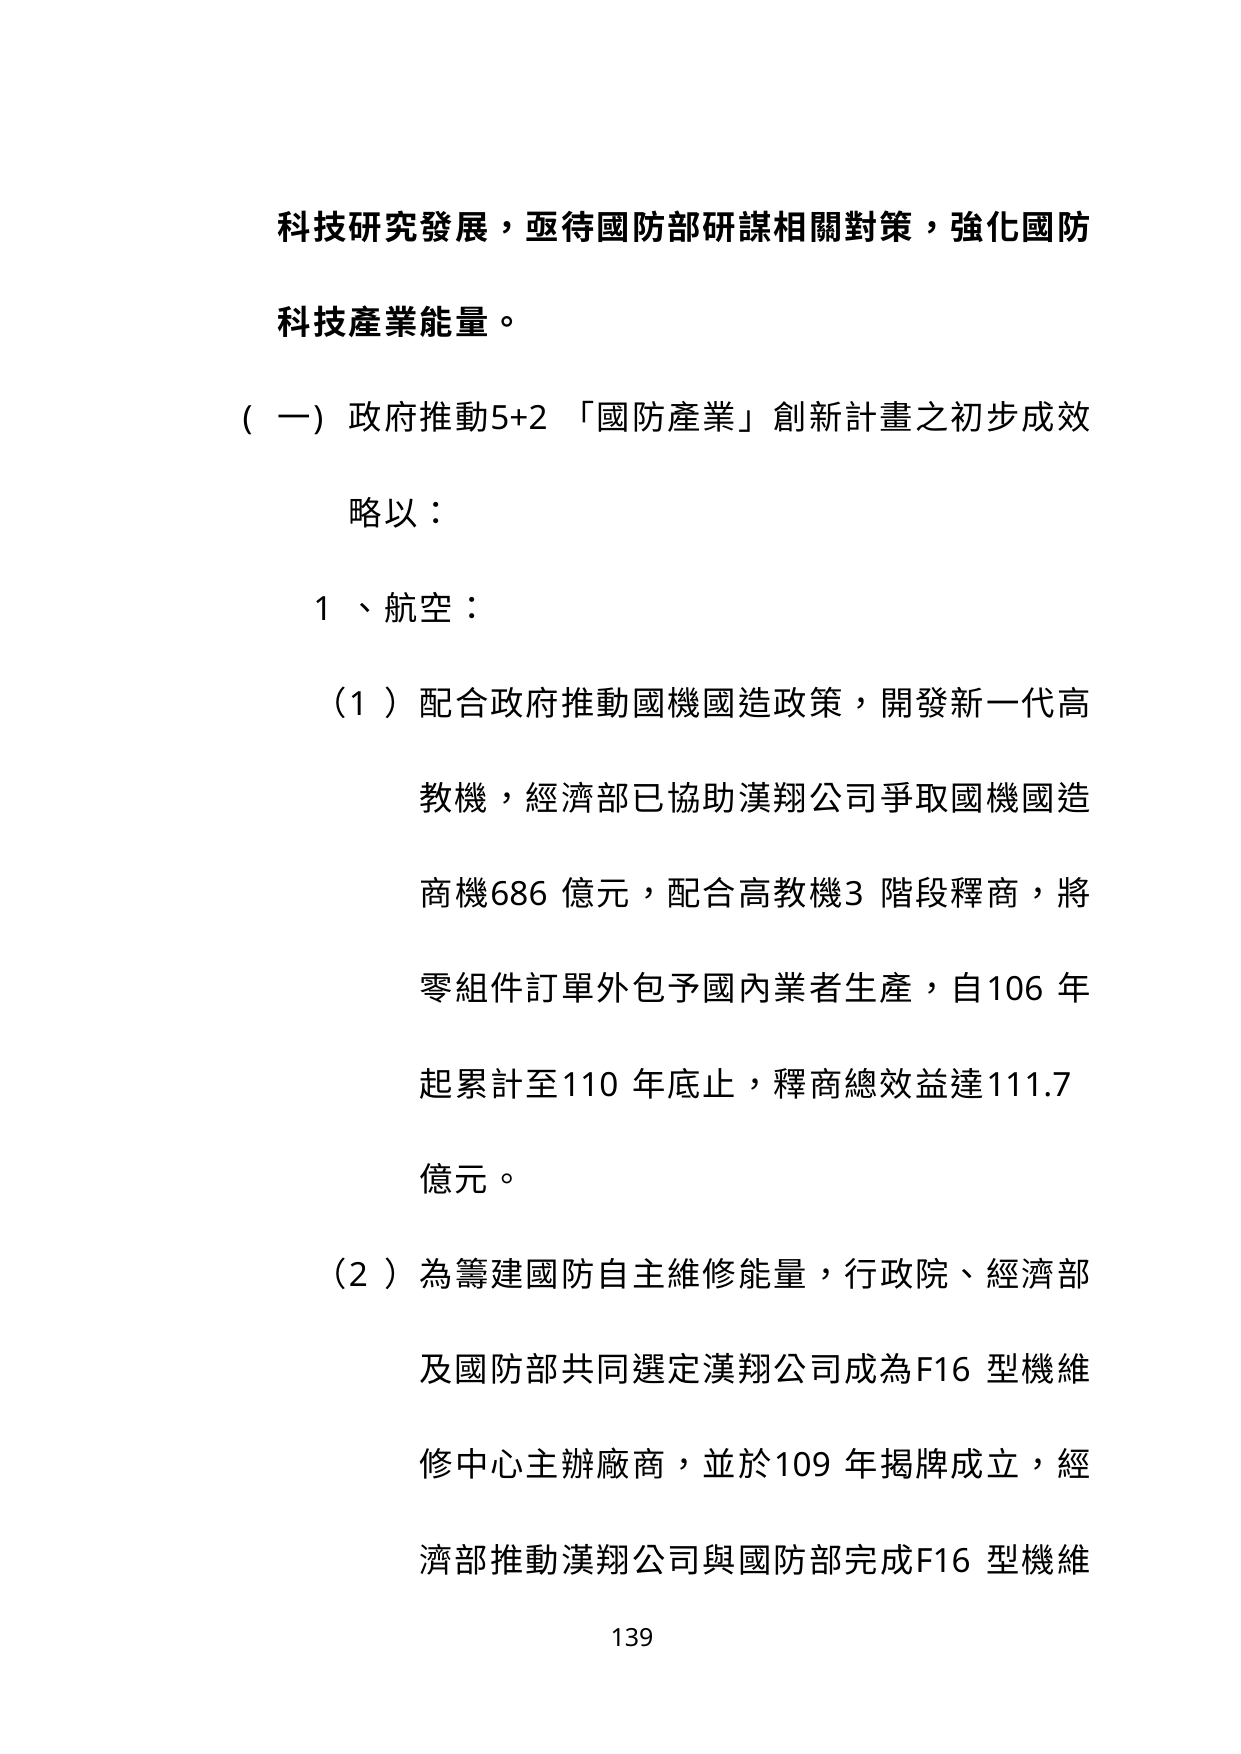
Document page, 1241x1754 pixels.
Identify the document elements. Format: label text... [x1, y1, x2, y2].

subtitle 政府推動5+2「國防產業」創新計畫之初步成效略以： [242, 368, 1092, 558]
subtitle 為加速臺灣產業轉型升級，政府積極推動「國防產業」創新計畫，並發展國機國造、國艦國造政策，相關國防科技專業人才需求迫切。然以國家中山科學研究院為例，110年碩博士離職人數達220人，國防科技高階人才離職情況逐年攀升，恐不利我國國防前瞻科技研究發展，亟待國防部研謀相關對策，強化國防科技產業能量。 [207, 177, 1092, 368]
subtitle 配合政府推動國機國造政策，開發新一代高教機，經濟部已協助漢翔公司爭取國機國造商機686億元，配合高教機3階段釋商，將零組件訂單外包予國內業者生產，自106年起累計至110年底止，釋商總效益達111.7億元。 [296, 653, 1092, 1224]
subtitle 航空： [296, 558, 1092, 653]
subtitle 為籌建國防自主維修能量，行政院、經濟部及國防部共同選定漢翔公司成為F16型機維修中心主辦廠商，並於109年揭牌成立，經濟部推動漢翔公司與國防部完成F16型機維修中心開放式契約簽約作業，委修訂單自110年起至114年，總金額達23.3億元。 [296, 1224, 1092, 1605]
